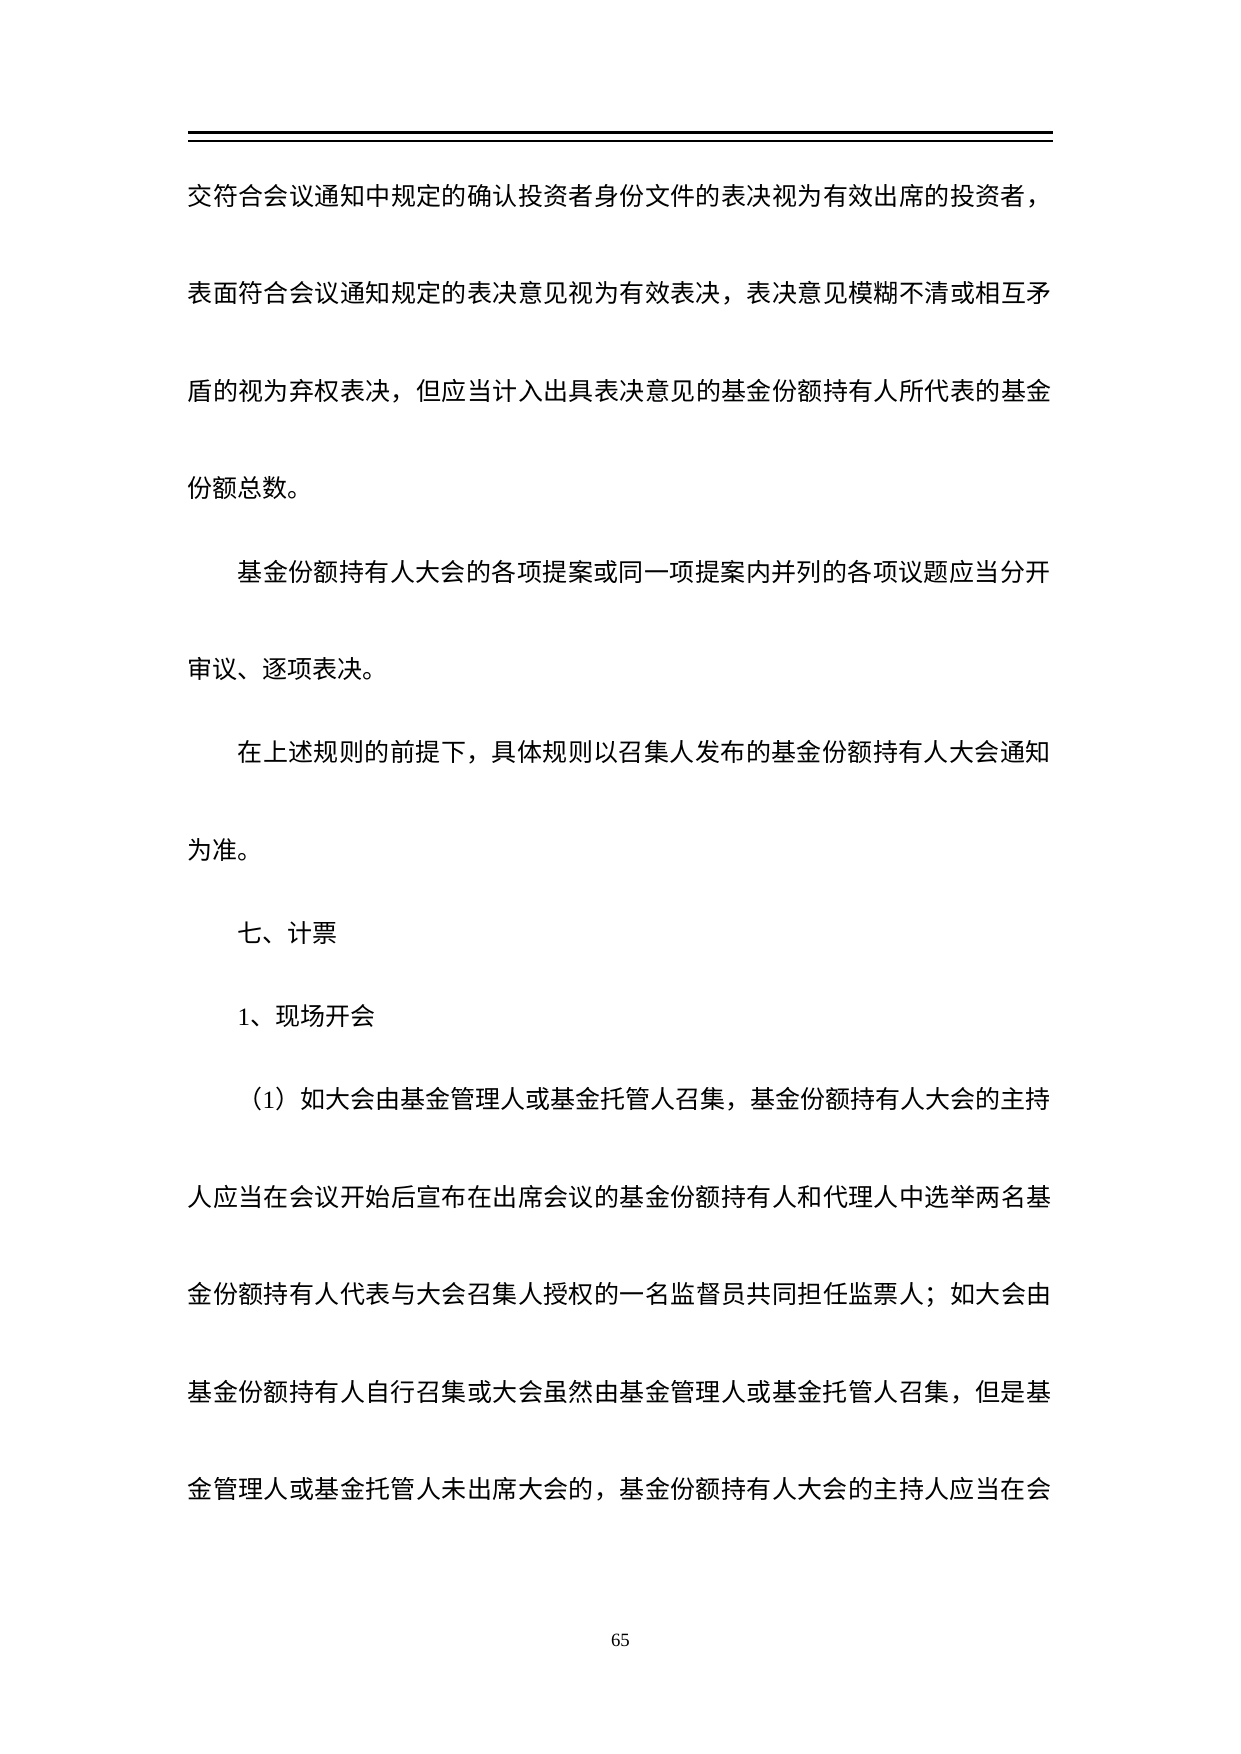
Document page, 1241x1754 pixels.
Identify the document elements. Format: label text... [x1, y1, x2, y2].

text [187, 1065, 1053, 1520]
text 七、计票 [187, 899, 1053, 964]
text 1、现场开会 [187, 982, 1053, 1047]
text 基金份额持有人大会的各项提案或同一项提案内并列的各项议题应当分开审议、逐项表决。 [187, 538, 1053, 700]
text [187, 162, 1053, 519]
text 在上述规则的前提下，具体规则以召集人发布的基金份额持有人大会通知为准。 [187, 718, 1053, 881]
